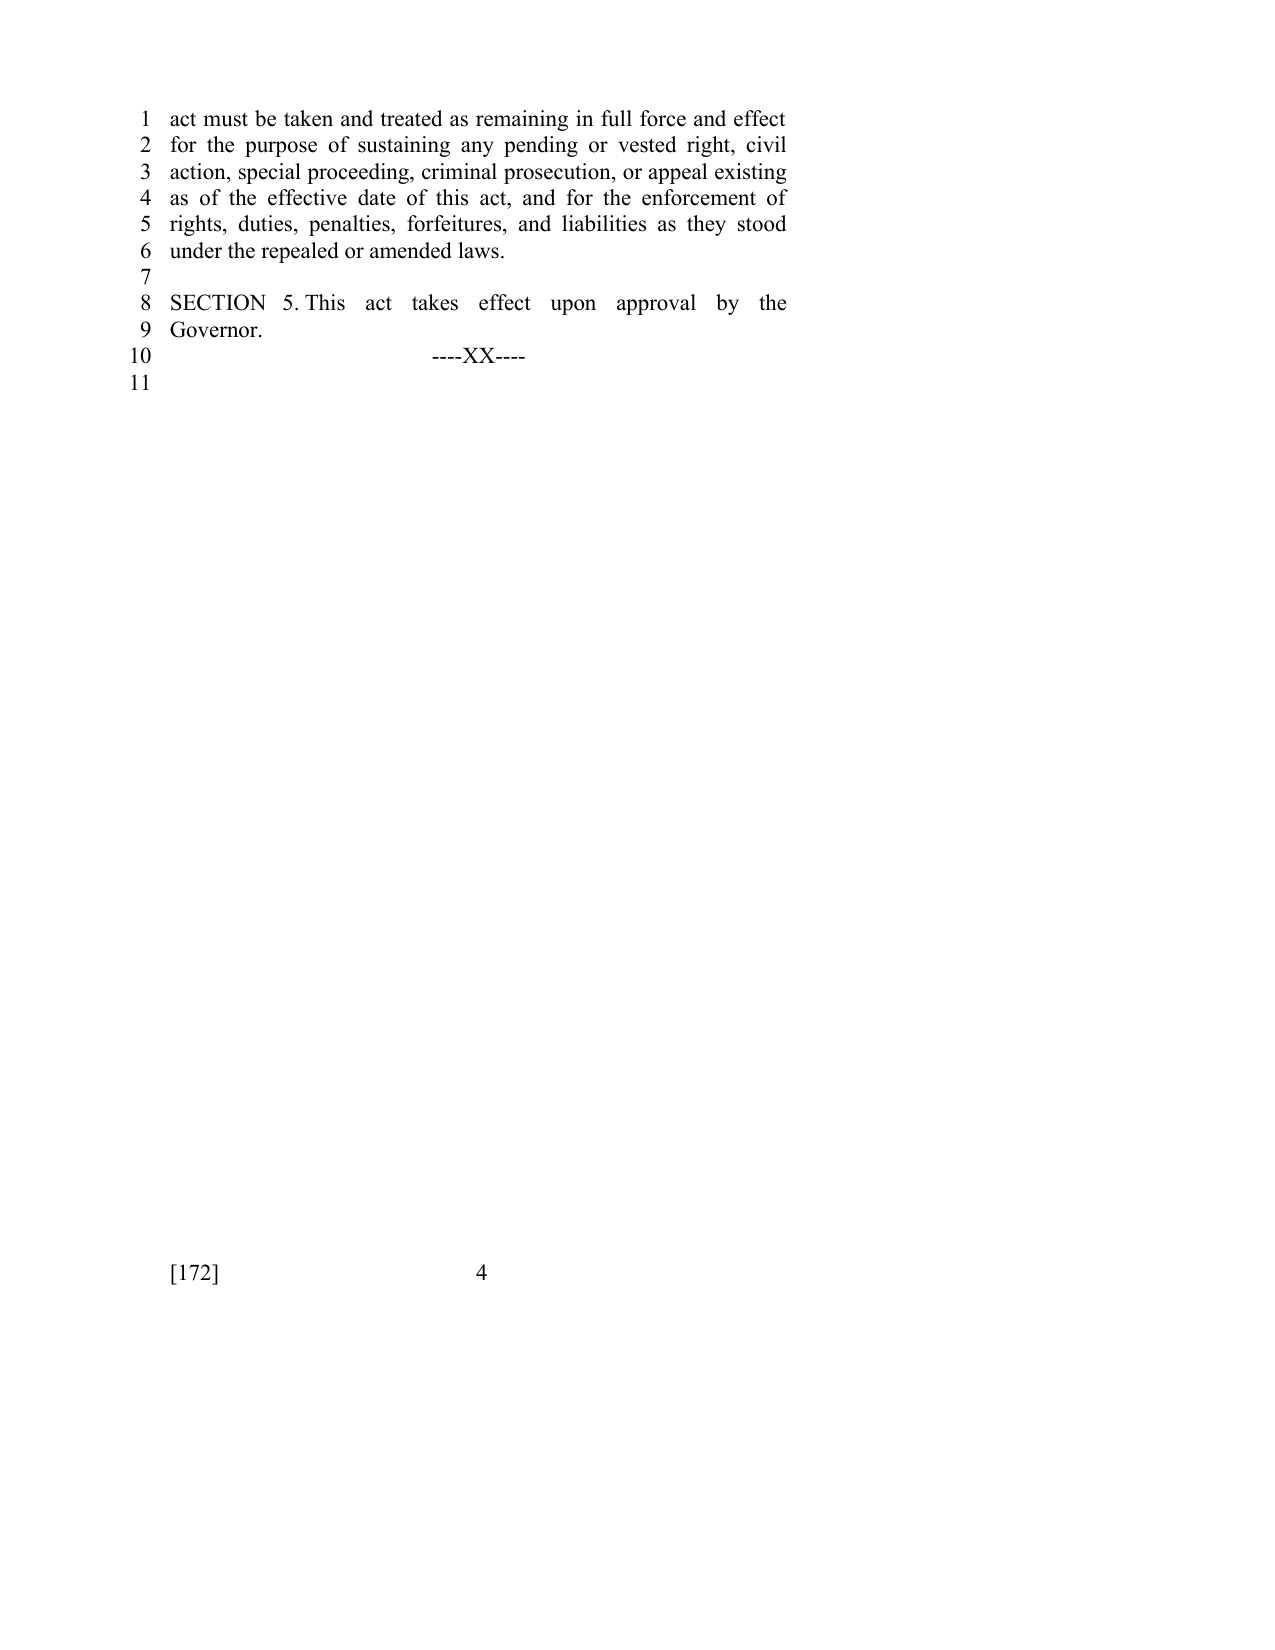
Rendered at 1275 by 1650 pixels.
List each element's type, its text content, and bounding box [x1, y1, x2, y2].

text ----XX---- [169, 342, 787, 368]
text SECTION 5. This act takes effect upon approval by the Governor. [169, 289, 787, 342]
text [169, 105, 787, 263]
